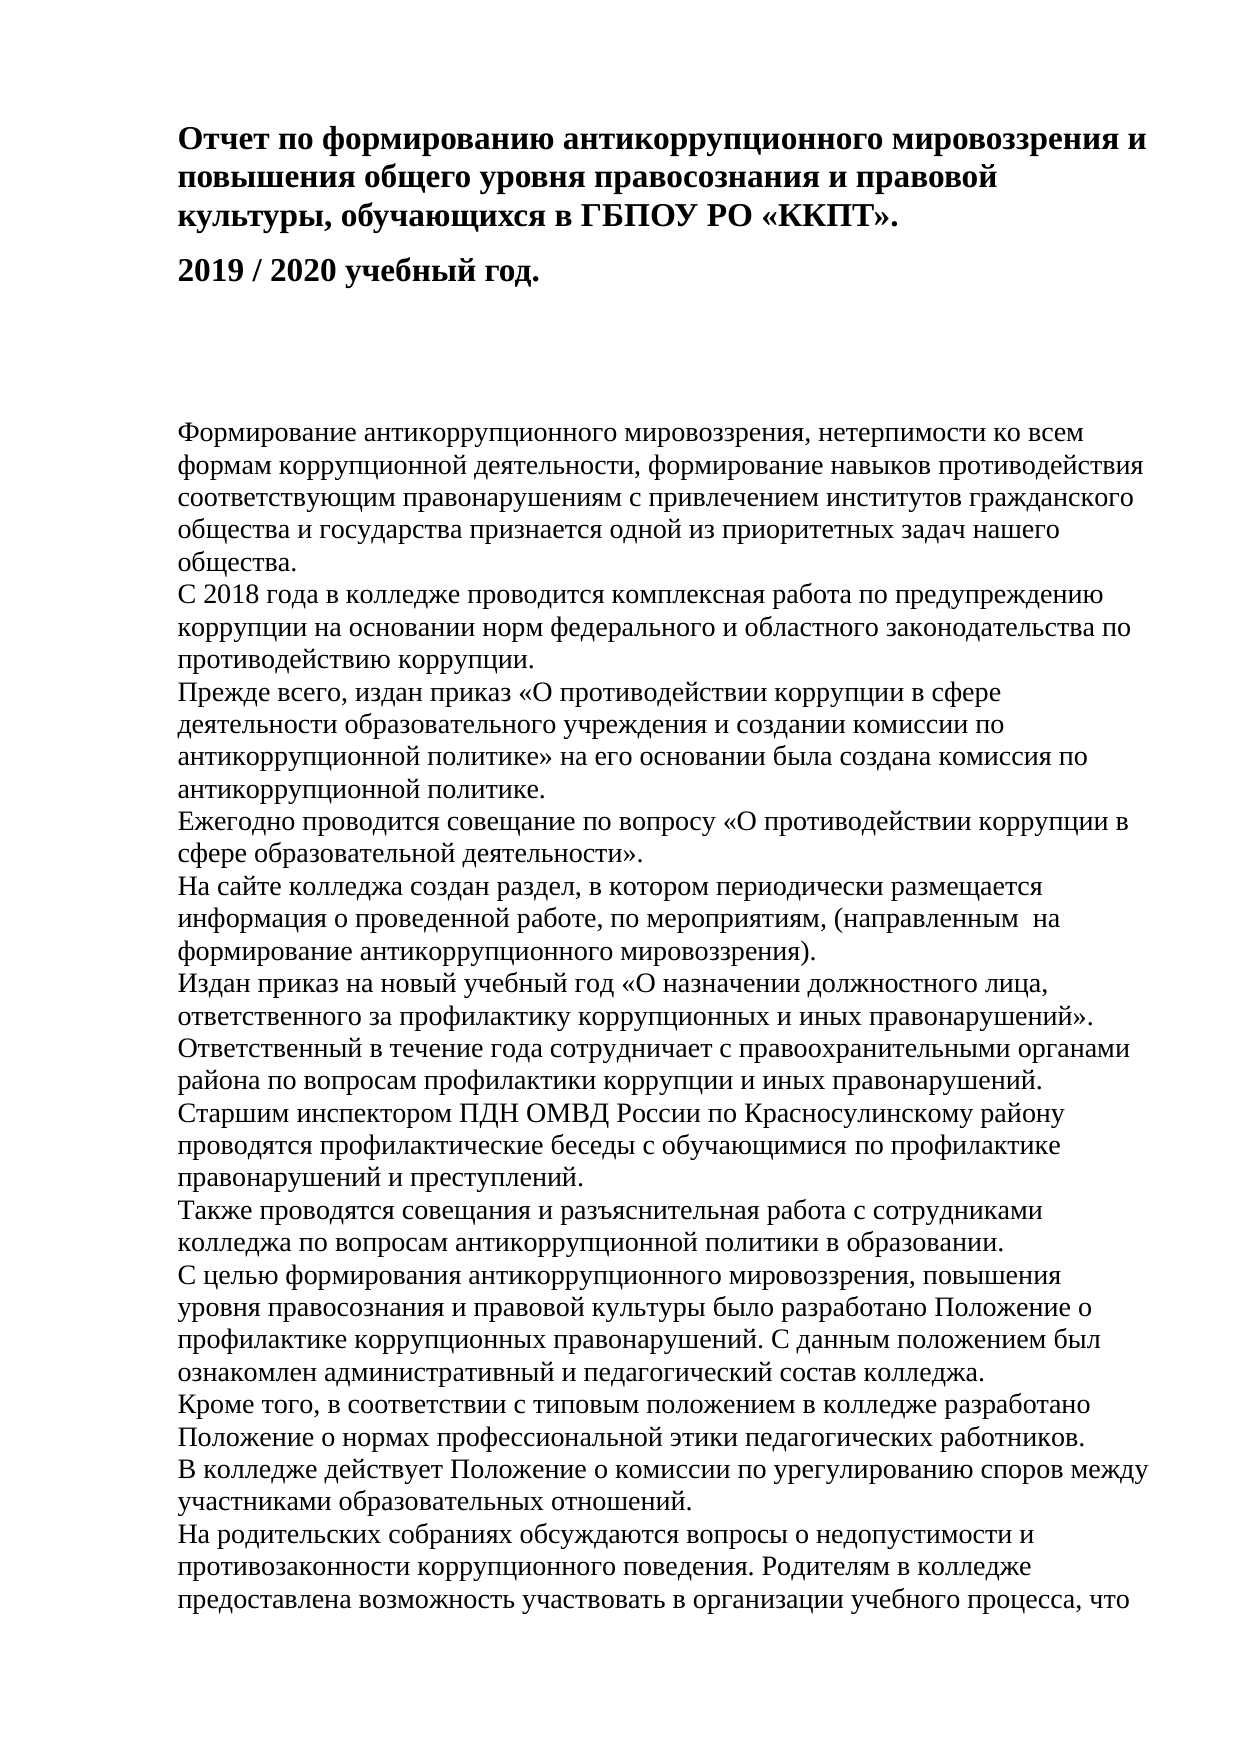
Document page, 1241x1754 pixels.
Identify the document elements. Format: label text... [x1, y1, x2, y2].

text С 2018 года в колледже проводится комплексная работа по предупреждению коррупции на основании норм федерального и областного законодательства по противодействию коррупции. [177, 577, 1152, 674]
text В колледже действует Положение о комиссии по урегулированию споров между участниками образовательных отношений. [177, 1452, 1152, 1517]
text Прежде всего, издан приказ «О противодействии коррупции в сфере деятельности образовательного учреждения и создании комиссии по антикоррупционной политике» на его основании была создана комиссия по антикоррупционной политике. [177, 674, 1152, 804]
text Кроме того, в соответствии с типовым положением в колледже разработано Положение о нормах профессиональной этики педагогических работников. [177, 1387, 1152, 1452]
text Ежегодно проводится совещание по вопросу «О противодействии коррупции в сфере образовательной деятельности». [177, 804, 1152, 869]
text 2019 / 2020 учебный год. [177, 251, 1152, 289]
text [177, 1517, 1152, 1614]
text Также проводятся совещания и разъяснительная работа с сотрудниками колледжа по вопросам антикоррупционной политики в образовании. [177, 1193, 1152, 1258]
text Издан приказ на новый учебный год «О назначении должностного лица, ответственного за профилактику коррупционных и иных правонарушений». Ответственный в течение года сотрудничает с правоохранительными органами района по вопросам профилактики коррупции и иных правонарушений. Старшим инспектором ПДН ОМВД России по Красносулинскому району проводятся профилактические беседы с обучающимися по профилактике правонарушений и преступлений. [177, 966, 1152, 1193]
text На сайте колледжа создан раздел, в котором периодически размещается информация о проведенной работе, по мероприятиям, (направленным на формирование антикоррупционного мировоззрения). [177, 869, 1152, 966]
text Отчет по формированию антикоррупционного мировоззрения и повышения общего уровня правосознания и правовой культуры, обучающихся в ГБПОУ РО «ККПТ». [177, 118, 1152, 233]
text С целью формирования антикоррупционного мировоззрения, повышения уровня правосознания и правовой культуры было разработано Положение о профилактике коррупционных правонарушений. С данным положением был ознакомлен административный и педагогический состав колледжа. [177, 1258, 1152, 1387]
text Формирование антикоррупционного мировоззрения, нетерпимости ко всем формам коррупционной деятельности, формирование навыков противодействия соответствующим правонарушениям с привлечением институтов гражданского общества и государства признается одной из приоритетных задач нашего общества. [177, 415, 1152, 577]
